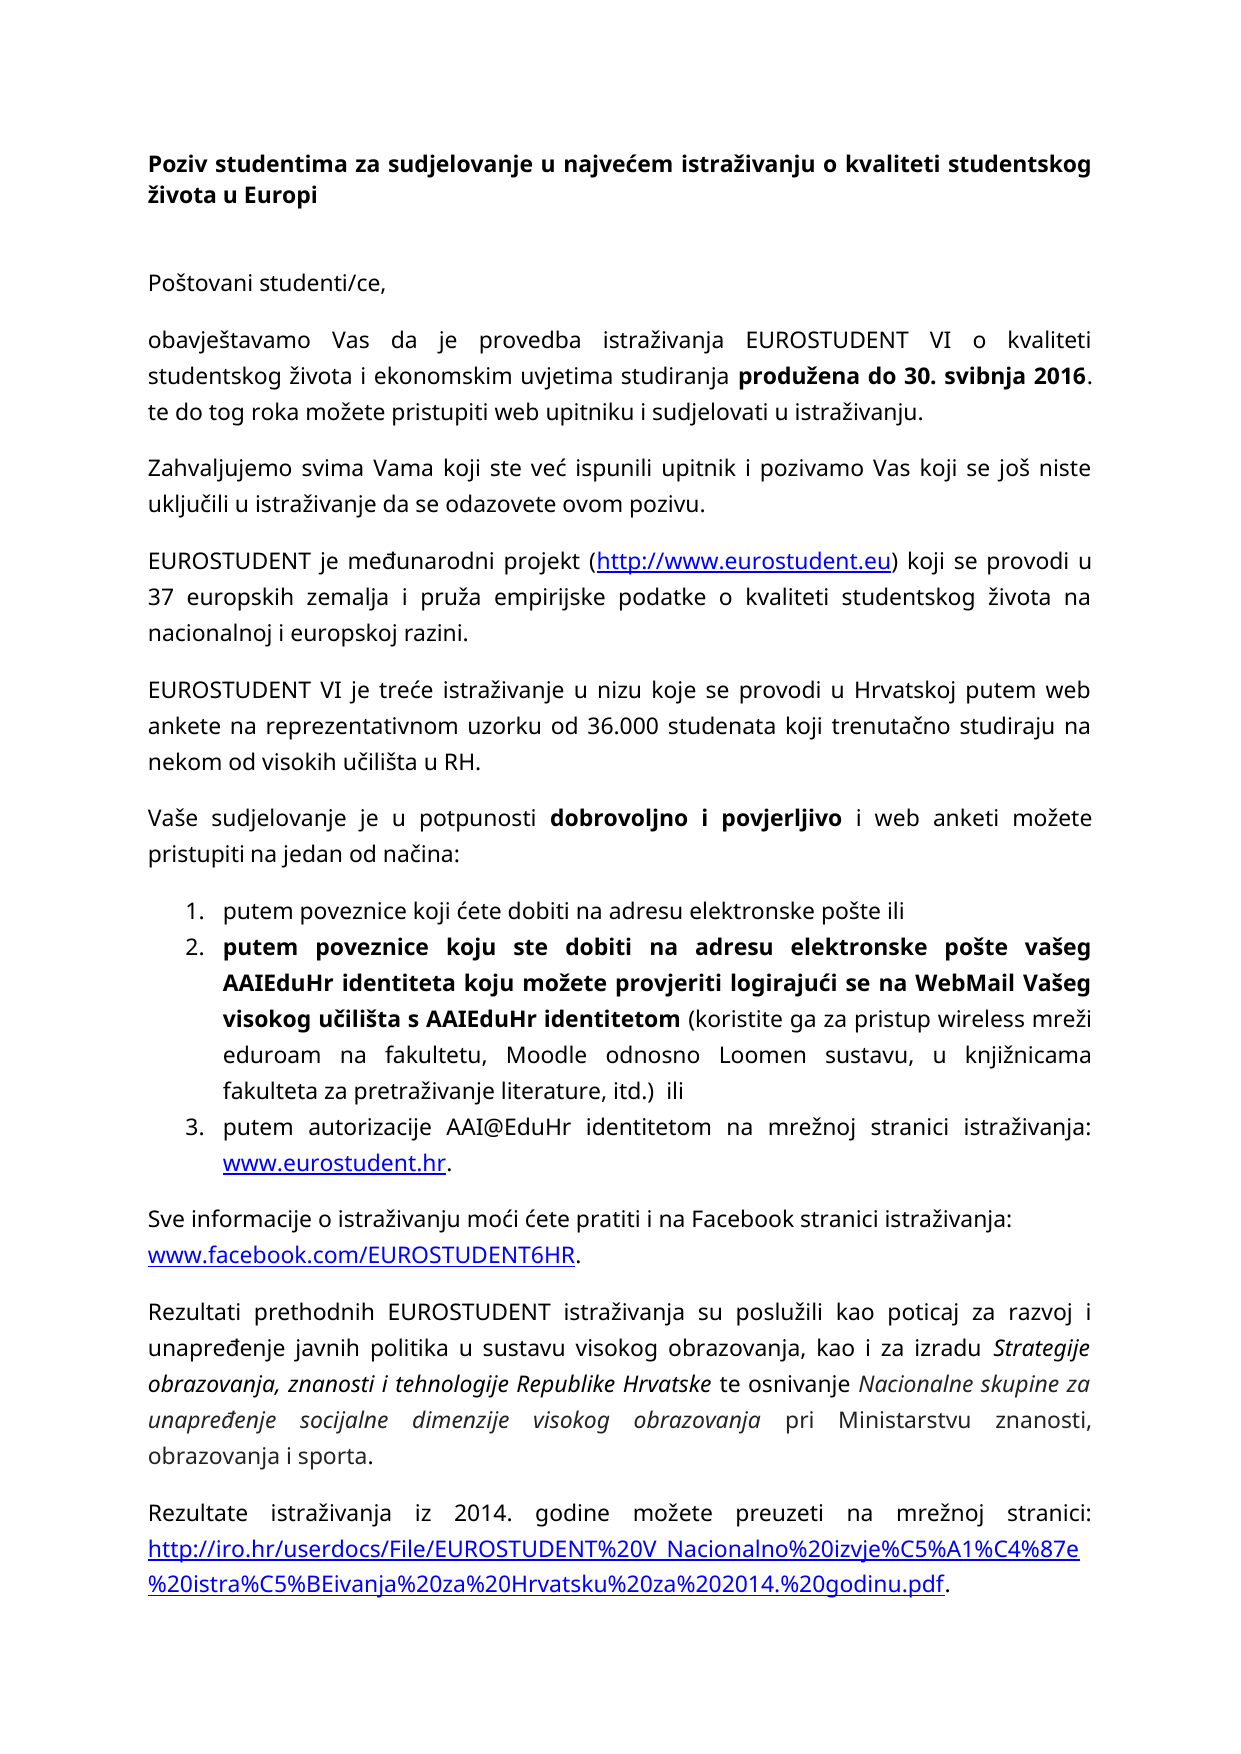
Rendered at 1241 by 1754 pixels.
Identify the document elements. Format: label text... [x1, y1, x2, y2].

text Poštovani studenti/ce, [148, 267, 1093, 298]
text Poziv studentima za sudjelovanje u najvećem istraživanju o kvaliteti studentskog života u Europi [148, 148, 1093, 210]
text Zahvaljujemo svima Vama koji ste već ispunili upitnik i pozivamo Vas koji se još niste uključili u istraživanje da se odazovete ovom pozivu. [148, 452, 1093, 519]
text Sve informacije o istraživanju moći ćete pratiti i na Facebook stranici istraživanja: www.facebook.com/EUROSTUDENT6HR. [148, 1203, 1093, 1271]
list putem poveznice koji ćete dobiti na adresu elektronske pošte ili [185, 895, 1093, 926]
text EUROSTUDENT je međunarodni projekt (http://www.eurostudent.eu) koji se provodi u 37 europskih zemalja i pruža empirijske podatke o kvaliteti studentskog života na nacionalnoj i europskoj razini. [148, 545, 1093, 648]
text Rezultate istraživanja iz 2014. godine možete preuzeti na mrežnoj stranici: http://iro.hr/userdocs/File/EUROSTUDENT%20V_Nacionalno%20izvje%C5%A1%C4%87e%20istra%C5%BEivanja%20za%20Hrvatsku%20za%202014.%20godinu.pdf. [148, 1497, 1093, 1600]
text obavještavamo Vas da je provedba istraživanja EUROSTUDENT VI o kvaliteti studentskog života i ekonomskim uvjetima studiranja produžena do 30. svibnja 2016. te do tog roka možete pristupiti web upitniku i sudjelovati u istraživanju. [148, 324, 1093, 427]
text EUROSTUDENT VI je treće istraživanje u nizu koje se provodi u Hrvatskoj putem web ankete na reprezentativnom uzorku od 36.000 studenata koji trenutačno studiraju na nekom od visokih učilišta u RH. [148, 674, 1093, 777]
text Vaše sudjelovanje je u potpunosti dobrovoljno i povjerljivo i web anketi možete pristupiti na jedan od načina: [148, 802, 1093, 869]
list putem poveznice koju ste dobiti na adresu elektronske pošte vašeg AAIEduHr identiteta koju možete provjeriti logirajući se na WebMail Vašeg visokog učilišta s AAIEduHr identitetom (koristite ga za pristup wireless mreži eduroam na fakultetu, Moodle odnosno Loomen sustavu, u knjižnicama fakulteta za pretraživanje literature, itd.) ili [185, 931, 1093, 1106]
text Rezultati prethodnih EUROSTUDENT istraživanja su poslužili kao poticaj za razvoj i unapređenje javnih politika u sustavu visokog obrazovanja, kao i za izradu Strategije obrazovanja, znanosti i tehnologije Republike Hrvatske te osnivanje Nacionalne skupine za unapređenje socijalne dimenzije visokog obrazovanja pri Ministarstvu znanosti, obrazovanja i sporta. [148, 1435, 1093, 1471]
list putem autorizacije AAI@EduHr identitetom na mrežnoj stranici istraživanja: www.eurostudent.hr. [185, 1111, 1093, 1178]
text Rezultati prethodnih EUROSTUDENT istraživanja su poslužili kao poticaj za razvoj i unapređenje javnih politika u sustavu visokog obrazovanja, kao i za izradu Strategije obrazovanja, znanosti i tehnologije Republike Hrvatske te osnivanje Nacionalne skupine za unapređenje socijalne dimenzije visokog obrazovanja pri Ministarstvu znanosti, obrazovanja i sporta. [148, 1296, 1093, 1404]
